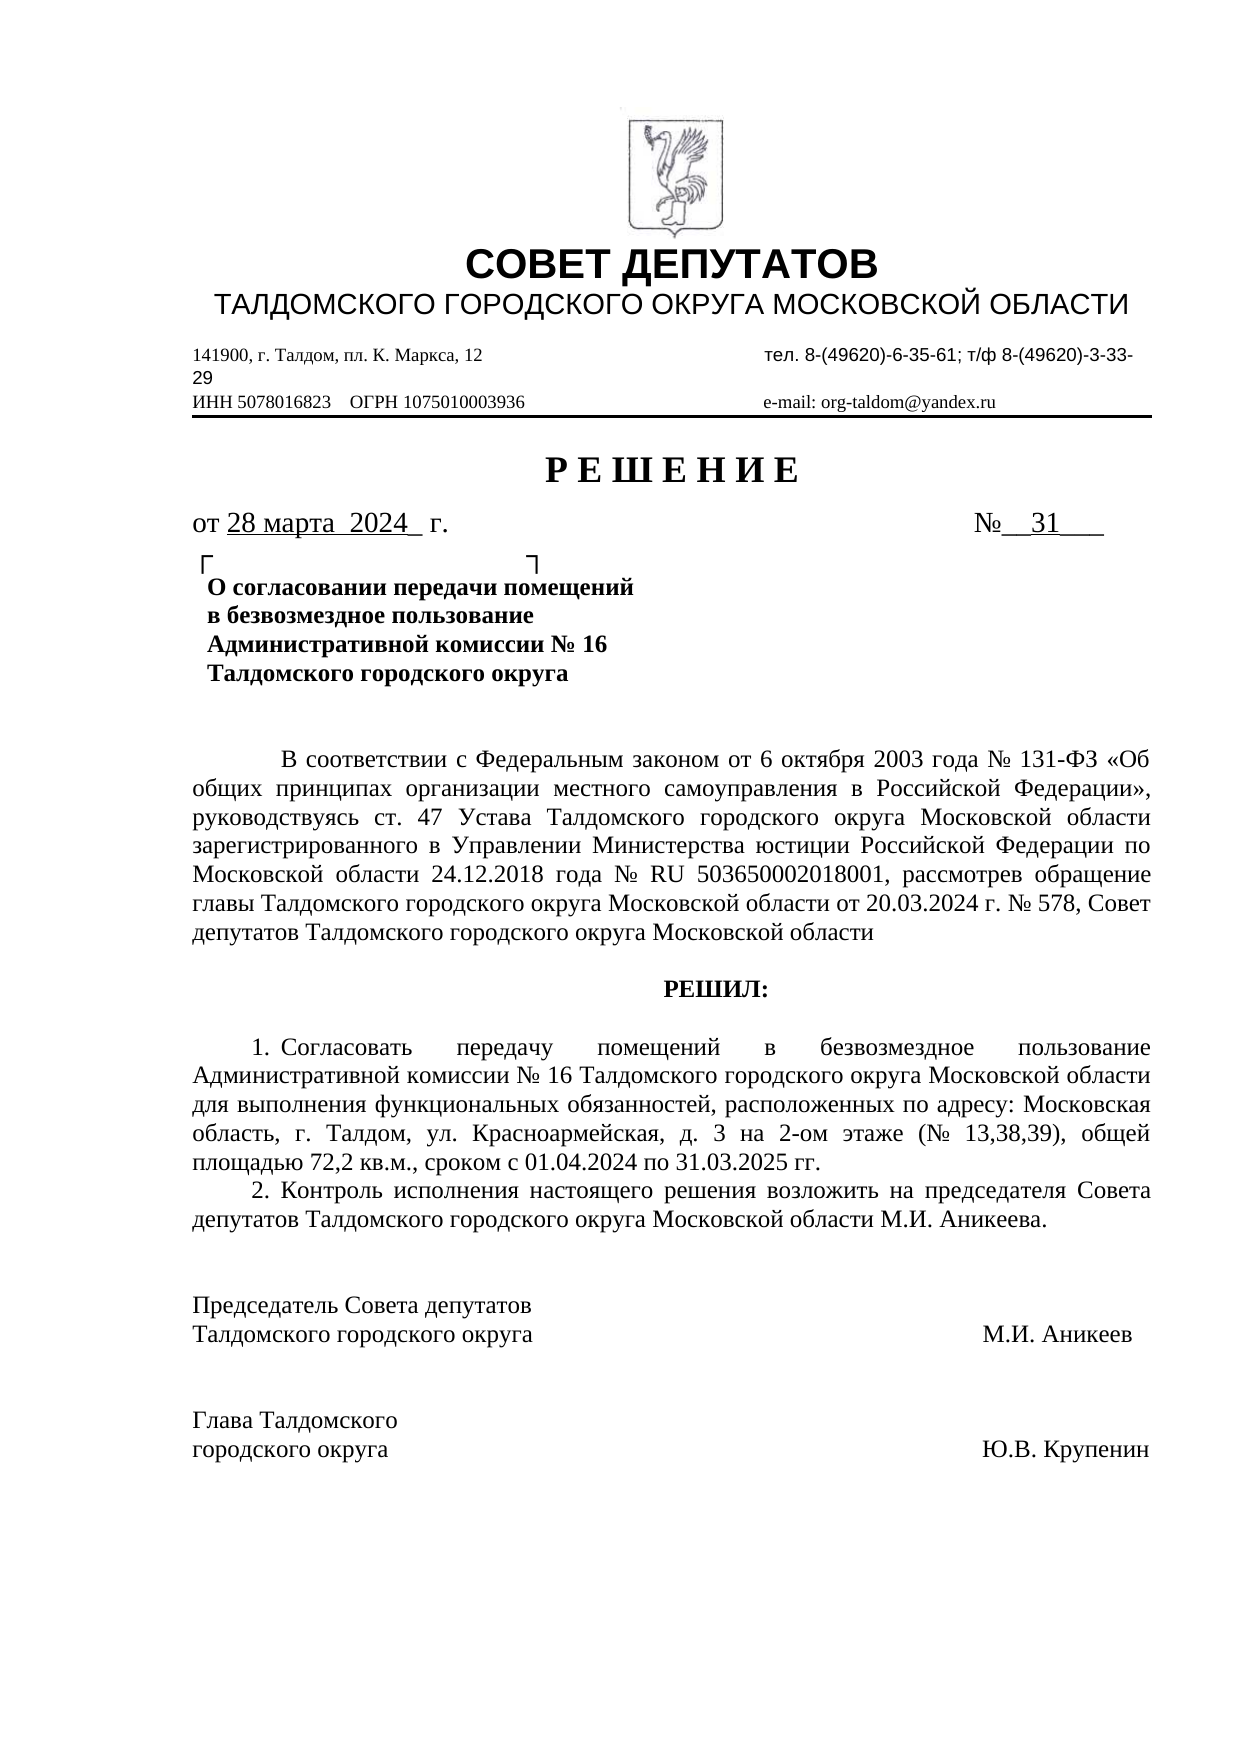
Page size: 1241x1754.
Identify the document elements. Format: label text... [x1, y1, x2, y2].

text СОВЕТ ДЕПУТАТОВ [192, 239, 1152, 287]
text ИНН 5078016823 ОГРН 1075010003936 e-mail: org-taldom@yandex.ru [192, 389, 1152, 415]
text ТАЛДОМСКОГО ГОРОДСКОГО ОКРУГА МОСКОВСКОЙ ОБЛАСТИ [192, 287, 1152, 321]
text Глава Талдомского [192, 1406, 1152, 1434]
text Р Е Ш Е Н И Е [192, 447, 1152, 490]
text РЕШИЛ: [192, 974, 1152, 1003]
text 2. Контроль исполнения настоящего решения возложить на председателя Совета депутатов Талдомского городского округа Московской области М.И. Аникеева. [192, 1176, 1152, 1233]
text Талдомского городского округа [192, 658, 1152, 687]
text Председатель Совета депутатов [192, 1291, 1152, 1319]
text от 28 марта 2024_ г. №__31___ [192, 505, 1152, 538]
text О согласовании передачи помещений [192, 572, 1152, 601]
text В соответствии с Федеральным законом от 6 октября 2003 года № 131-ФЗ «Об общих принципах организации местного самоуправления в Российской Федерации», руководствуясь ст. 47 Устава Талдомского городского округа Московской области зарегистрированного в Управлении Министерства юстиции Российской Федерации по Московской области 24.12.2018 года № RU 503650002018001, рассмотрев обращение главы Талдомского городского округа Московской области от 20.03.2024 г. № 578, Совет депутатов Талдомского городского округа Московской области [192, 744, 1152, 946]
picture [619, 107, 725, 240]
text городского округа Ю.В. Крупенин [192, 1434, 1152, 1463]
text 141900, г. Талдом, пл. К. Маркса, 12 тел. 8-(49620)-6-35-61; т/ф 8-(49620)-3-33-29 [192, 343, 1152, 389]
text в безвозмездное пользование [192, 601, 1152, 629]
text Талдомского городского округа М.И. Аникеев [192, 1319, 1152, 1348]
text Административной комиссии № 16 [192, 629, 1152, 658]
text ┌ ┐ [192, 538, 1152, 572]
list Согласовать передачу помещений в безвозмездное пользование Административной комиссии № 16 Талдомского городского округа Московской области для выполнения функциональных обязанностей, расположенных по адресу: Московская область, г. Талдом, ул. Красноармейская, д. 3 на 2-ом этаже (№ 13,38,39), общей площадью 72,2 кв.м., сроком с 01.04.2024 по 31.03.2025 гг. [192, 1032, 1152, 1176]
